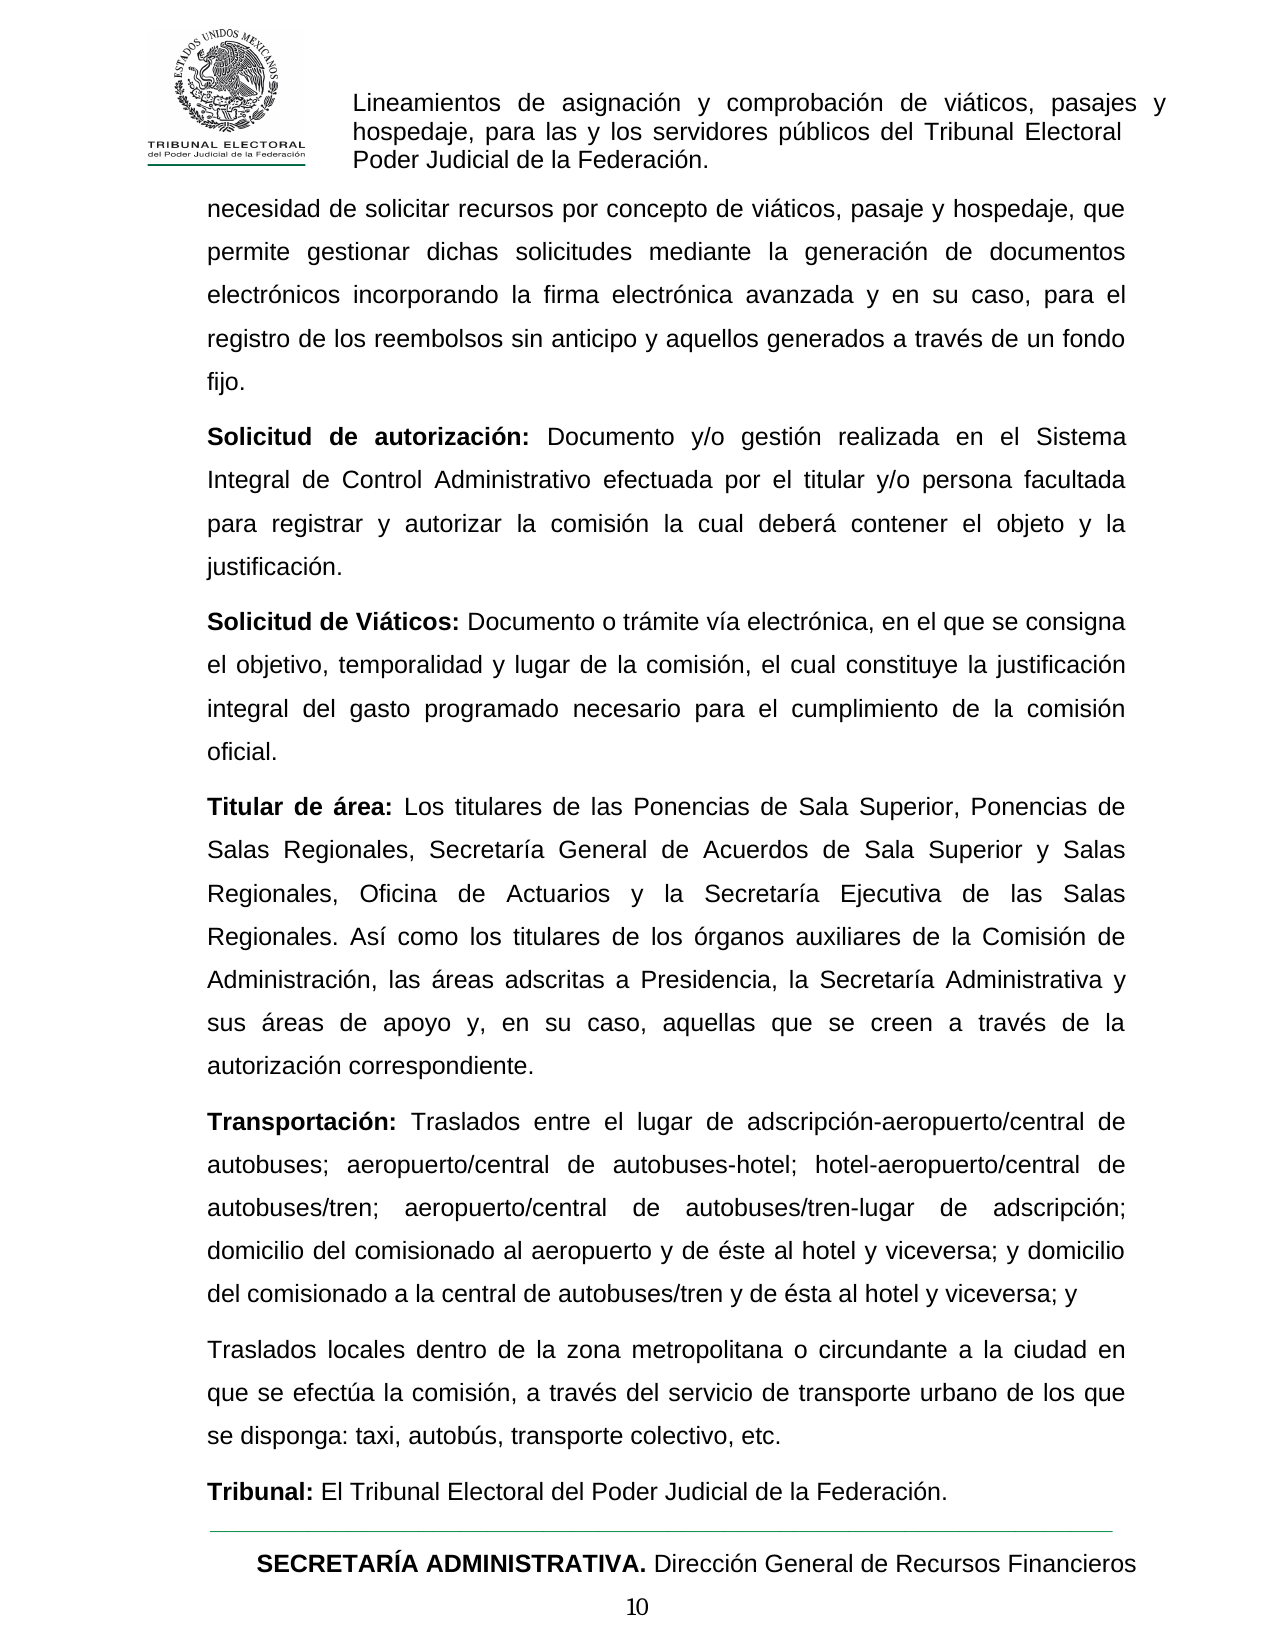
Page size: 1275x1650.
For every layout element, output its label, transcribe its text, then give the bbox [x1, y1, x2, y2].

text Solicitud de autorización: Documento y/o gestión realizada en el Sistema Integral de Control Administrativo efectuada por el titular y/o persona facultada para registrar y autorizar la comisión la cual deberá contener el objeto y la justificación. [207, 422, 1127, 581]
text Transportación: Traslados entre el lugar de adscripción-aeropuerto/central de autobuses; aeropuerto/central de autobuses-hotel; hotel-aeropuerto/central de autobuses/tren; aeropuerto/central de autobuses/tren-lugar de adscripción; domicilio del comisionado al aeropuerto y de éste al hotel y viceversa; y domicilio del comisionado a la central de autobuses/tren y de ésta al hotel y viceversa; y [207, 1107, 1127, 1308]
text Tribunal: El Tribunal Electoral del Poder Judicial de la Federación. [207, 1477, 1127, 1506]
text Solicitud de Viáticos: Documento o trámite vía electrónica, en el que se consigna el objetivo, temporalidad y lugar de la comisión, el cual constituye la justificación integral del gasto programado necesario para el cumplimiento de la comisión oficial. [207, 607, 1127, 766]
text Traslados locales dentro de la zona metropolitana o circundante a la ciudad en que se efectúa la comisión, a través del servicio de transporte urbano de los que se disponga: taxi, autobús, transporte colectivo, etc. [207, 1335, 1127, 1450]
text Titular de área: Los titulares de las Ponencias de Sala Superior, Ponencias de Salas Regionales, Secretaría General de Acuerdos de Sala Superior y Salas Regionales, Oficina de Actuarios y la Secretaría Ejecutiva de las Salas Regionales. Así como los titulares de los órganos auxiliares de la Comisión de Administración, las áreas adscritas a Presidencia, la Secretaría Administrativa y sus áreas de apoyo y, en su caso, aquellas que se creen a través de la autorización correspondiente. [207, 792, 1127, 1080]
picture [147, 29, 306, 166]
